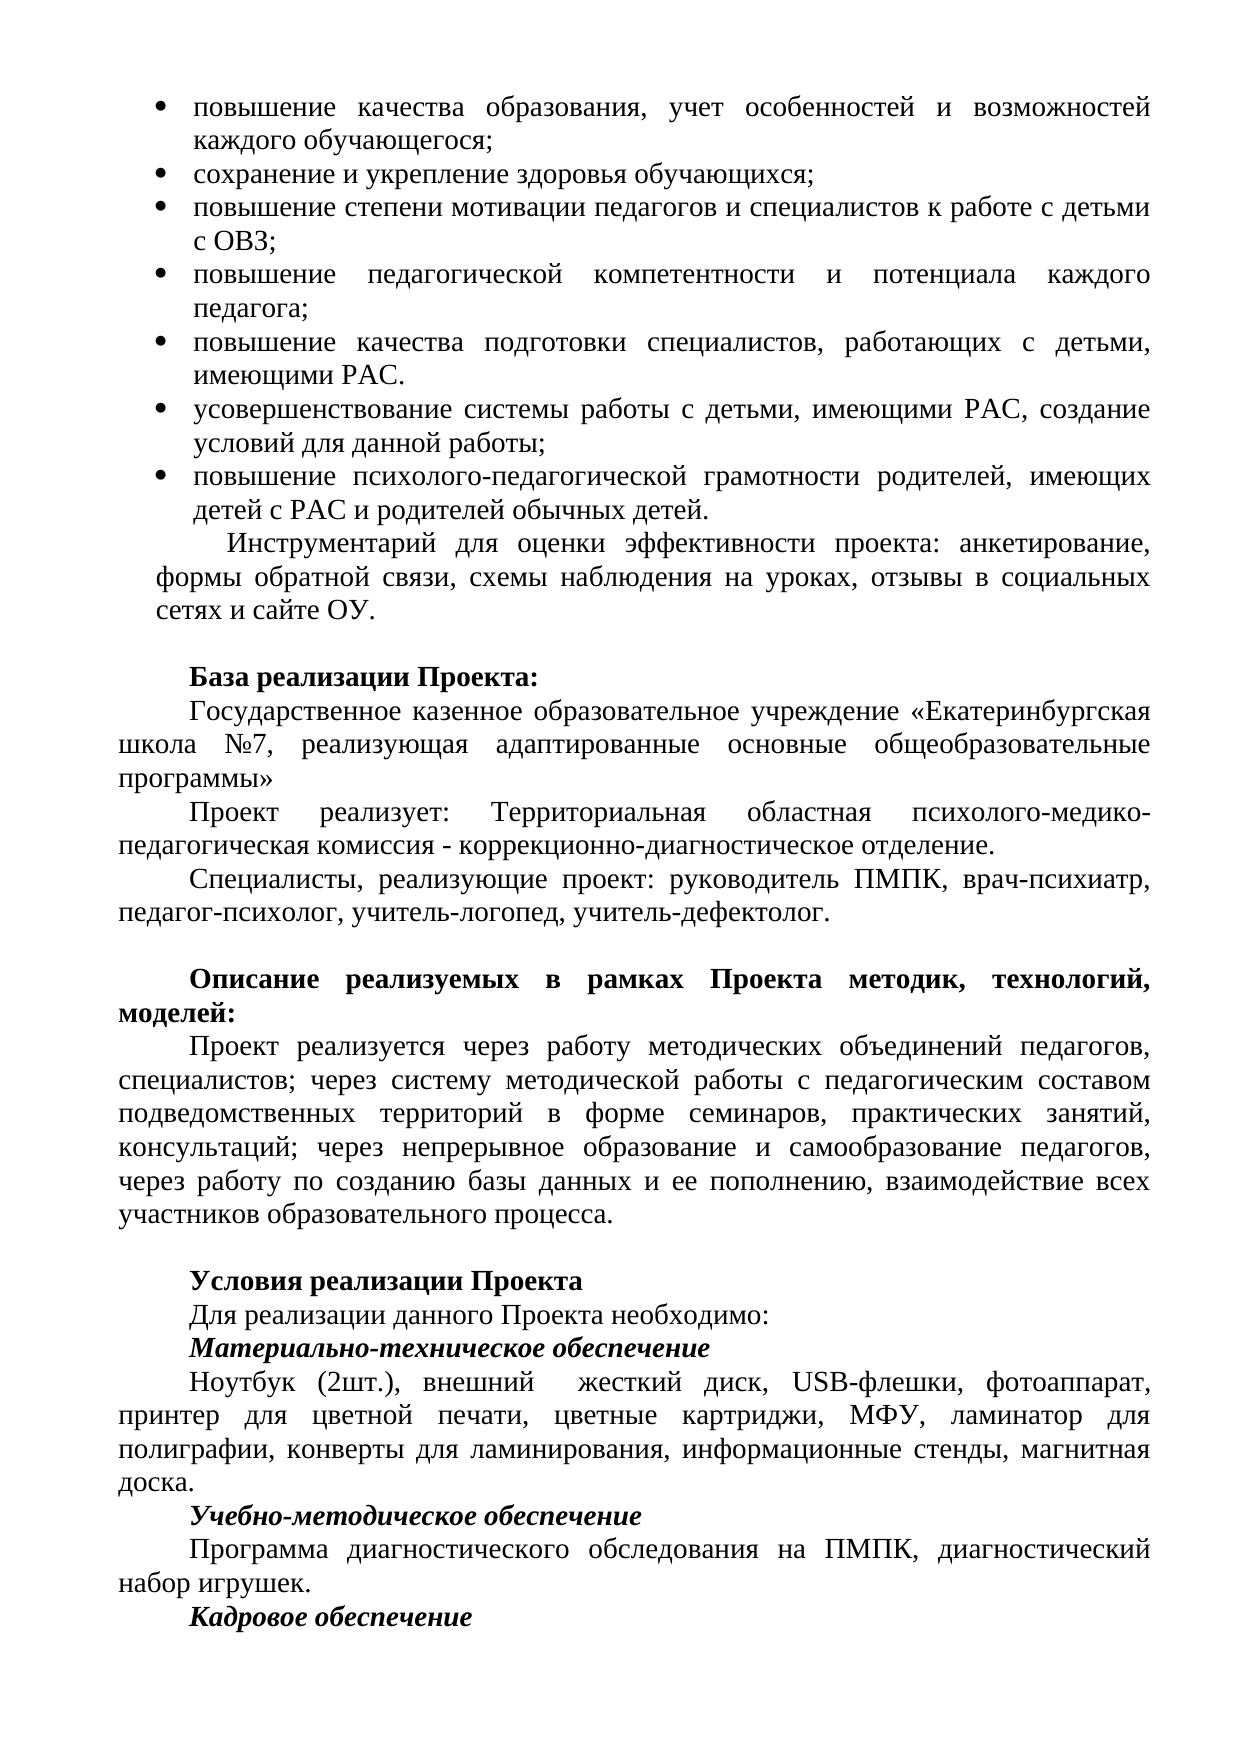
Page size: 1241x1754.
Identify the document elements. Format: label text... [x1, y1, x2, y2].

text База реализации Проекта: [118, 659, 1152, 693]
text Описание реализуемых в рамках Проекта методик, технологий, моделей: [118, 961, 1152, 1028]
list повышение качества подготовки специалистов, работающих с детьми, имеющими РАС. [156, 324, 1152, 391]
text Материально-техническое обеспечение [118, 1330, 1152, 1364]
text Кадровое обеспечение [118, 1599, 1152, 1632]
list усовершенствование системы работы с детьми, имеющими РАС, создание условий для данной работы; [156, 391, 1152, 458]
text Проект реализуется через работу методических объединений педагогов, специалистов; через систему методической работы с педагогическим составом подведомственных территорий в форме семинаров, практических занятий, консультаций; через непрерывное образование и самообразование педагогов, через работу по созданию базы данных и ее пополнению, взаимодействие всех участников образовательного процесса. [118, 1028, 1152, 1230]
list сохранение и укрепление здоровья обучающихся; [156, 156, 1152, 189]
text Условия реализации Проекта [118, 1263, 1152, 1297]
text Ноутбук (2шт.), внешний жесткий диск, USB-флешки, фотоаппарат, принтер для цветной печати, цветные картриджи, МФУ, ламинатор для полиграфии, конверты для ламинирования, информационные стенды, магнитная доска. [118, 1364, 1152, 1498]
text Программа диагностического обследования на ПМПК, диагностический набор игрушек. [118, 1532, 1152, 1599]
text Проект реализует: Территориальная областная психолого-медико-педагогическая комиссия - коррекционно-диагностическое отделение. [118, 794, 1152, 861]
list повышение качества образования, учет особенностей и возможностей каждого обучающегося; [156, 89, 1152, 156]
text Инструментарий для оценки эффективности проекта: анкетирование, формы обратной связи, схемы наблюдения на уроках, отзывы в социальных сетях и сайте ОУ. [156, 525, 1152, 626]
text Учебно-методическое обеспечение [118, 1498, 1152, 1532]
text Для реализации данного Проекта необходимо: [118, 1297, 1152, 1330]
text Специалисты, реализующие проект: руководитель ПМПК, врач-психиатр, педагог-психолог, учитель-логопед, учитель-дефектолог. [118, 861, 1152, 928]
text Государственное казенное образовательное учреждение «Екатеринбургская школа №7, реализующая адаптированные основные общеобразовательные программы» [118, 693, 1152, 794]
list повышение степени мотивации педагогов и специалистов к работе с детьми с ОВЗ; [156, 189, 1152, 257]
list повышение педагогической компетентности и потенциала каждого педагога; [156, 257, 1152, 324]
list повышение психолого-педагогической грамотности родителей, имеющих детей с РАС и родителей обычных детей. [156, 458, 1152, 525]
